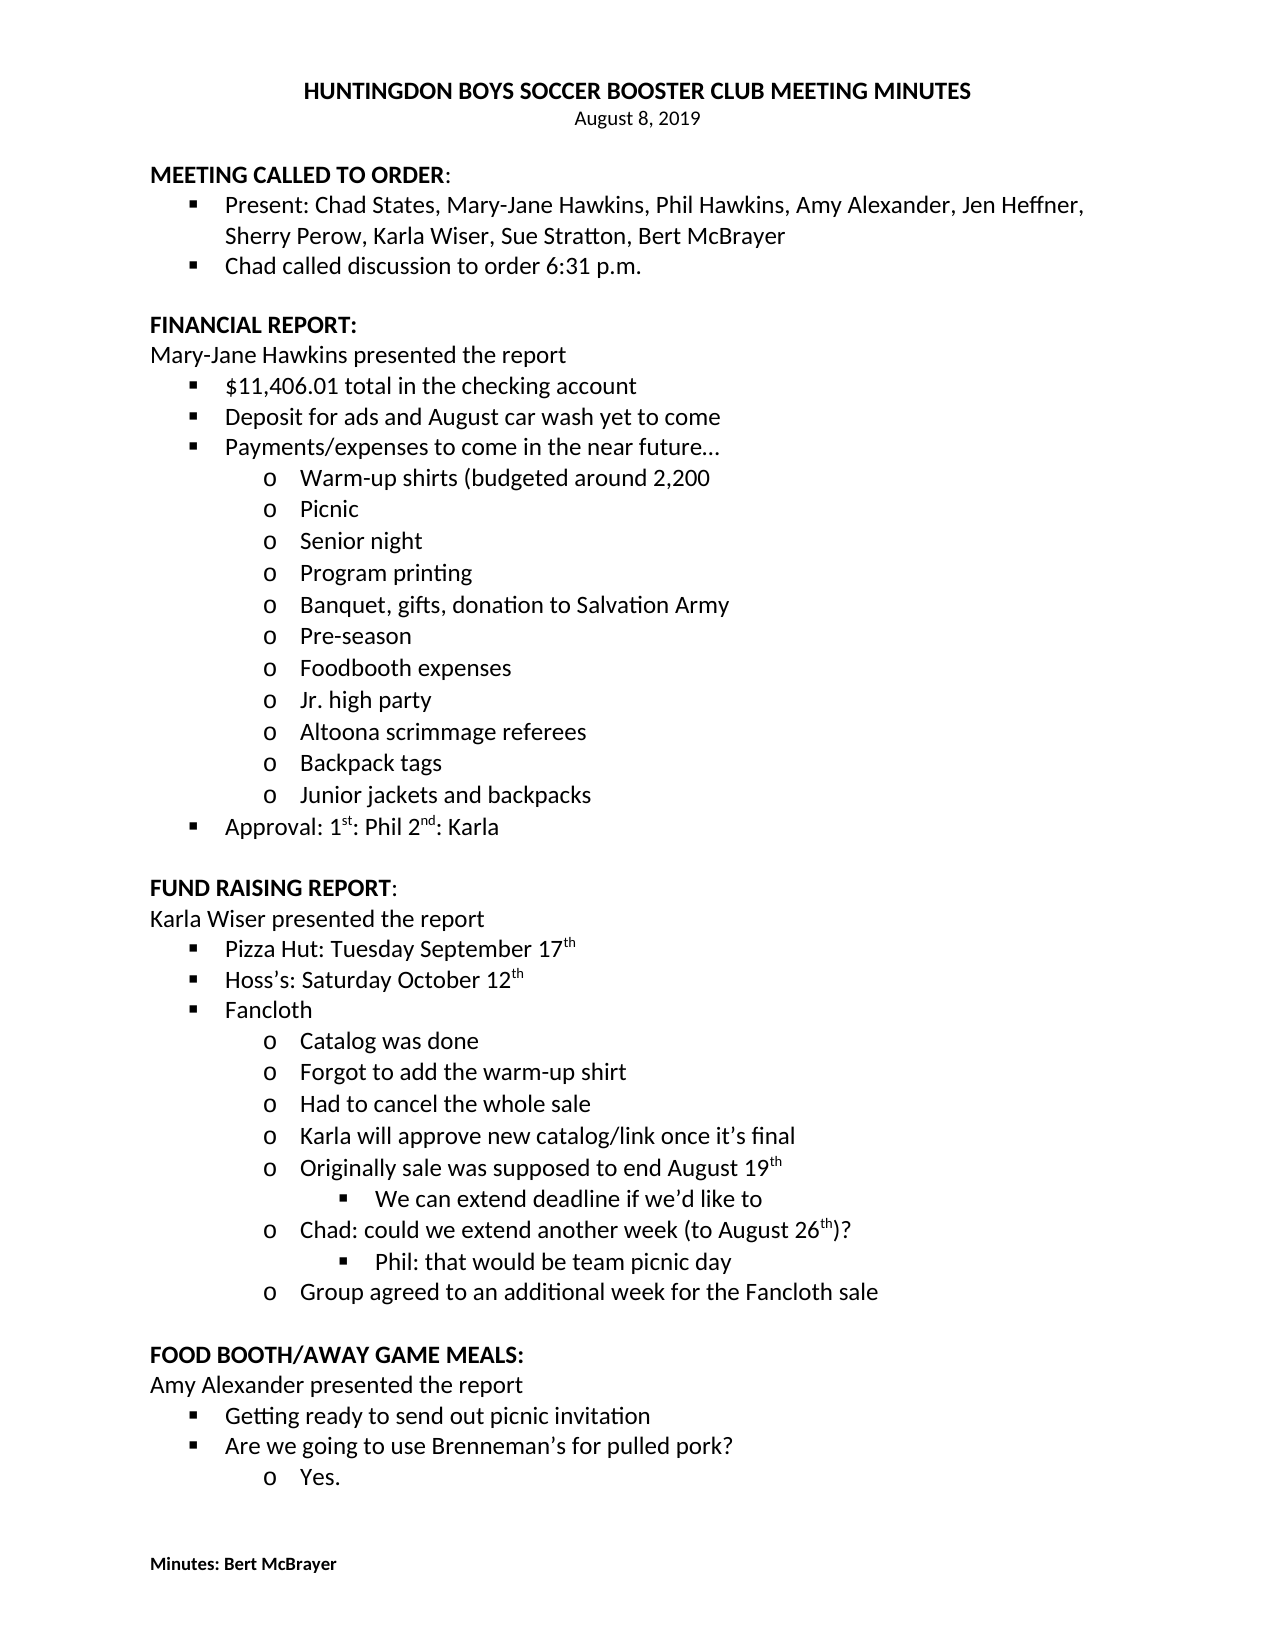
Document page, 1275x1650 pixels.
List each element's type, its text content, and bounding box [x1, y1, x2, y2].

list Backpack tags [262, 748, 1125, 779]
list Senior night [262, 525, 1125, 557]
list Pre-season [262, 621, 1125, 652]
list Had to cancel the whole sale [262, 1088, 1125, 1120]
list Karla will approve new catalog/link once it’s final [262, 1120, 1125, 1152]
list Catalog was done [262, 1025, 1125, 1057]
list Are we going to use Brenneman’s for pulled pork? [187, 1430, 1125, 1461]
list Chad called discussion to order 6:31 p.m. [187, 251, 1125, 281]
list Picnic [262, 493, 1125, 525]
list Originally sale was supposed to end August 19th [262, 1152, 1125, 1184]
list Payments/expenses to come in the near future… [187, 431, 1125, 462]
list Junior jackets and backpacks [262, 779, 1125, 811]
list Phil: that would be team picnic day [337, 1246, 1125, 1276]
text FOOD BOOTH/AWAY GAME MEALS: [150, 1339, 1125, 1369]
list Group agreed to an additional week for the Fancloth sale [262, 1276, 1125, 1308]
list Jr. high party [262, 684, 1125, 716]
list Fancloth [187, 994, 1125, 1025]
text FINANCIAL REPORT: [150, 309, 1125, 339]
list Program printing [262, 557, 1125, 589]
list Hoss’s: Saturday October 12th [187, 964, 1125, 994]
list Deposit for ads and August car wash yet to come [187, 401, 1125, 431]
list We can extend deadline if we’d like to [337, 1184, 1125, 1214]
list Altoona scrimmage referees [262, 716, 1125, 748]
list Foodbooth expenses [262, 652, 1125, 684]
list Chad: could we extend another week (to August 26th)? [262, 1214, 1125, 1246]
text MEETING CALLED TO ORDER: [150, 159, 1125, 189]
list Forgot to add the warm-up shirt [262, 1057, 1125, 1088]
list Banquet, gifts, donation to Salvation Army [262, 589, 1125, 621]
list Pizza Hut: Tuesday September 17th [187, 933, 1125, 964]
list Present: Chad States, Mary-Jane Hawkins, Phil Hawkins, Amy Alexander, Jen Heffner, Sherry Perow, Karla Wiser, Sue Stratton, Bert McBrayer [187, 189, 1125, 251]
text Karla Wiser presented the report [150, 903, 1125, 933]
text Amy Alexander presented the report [150, 1369, 1125, 1400]
list Approval: 1st: Phil 2nd: Karla [187, 811, 1125, 842]
list Getting ready to send out picnic invitation [187, 1400, 1125, 1430]
list $11,406.01 total in the checking account [187, 370, 1125, 401]
list Yes. [262, 1461, 1125, 1493]
text Mary-Jane Hawkins presented the report [150, 339, 1125, 370]
list Warm-up shirts (budgeted around 2,200 [262, 462, 1125, 493]
text FUND RAISING REPORT: [150, 872, 1125, 903]
